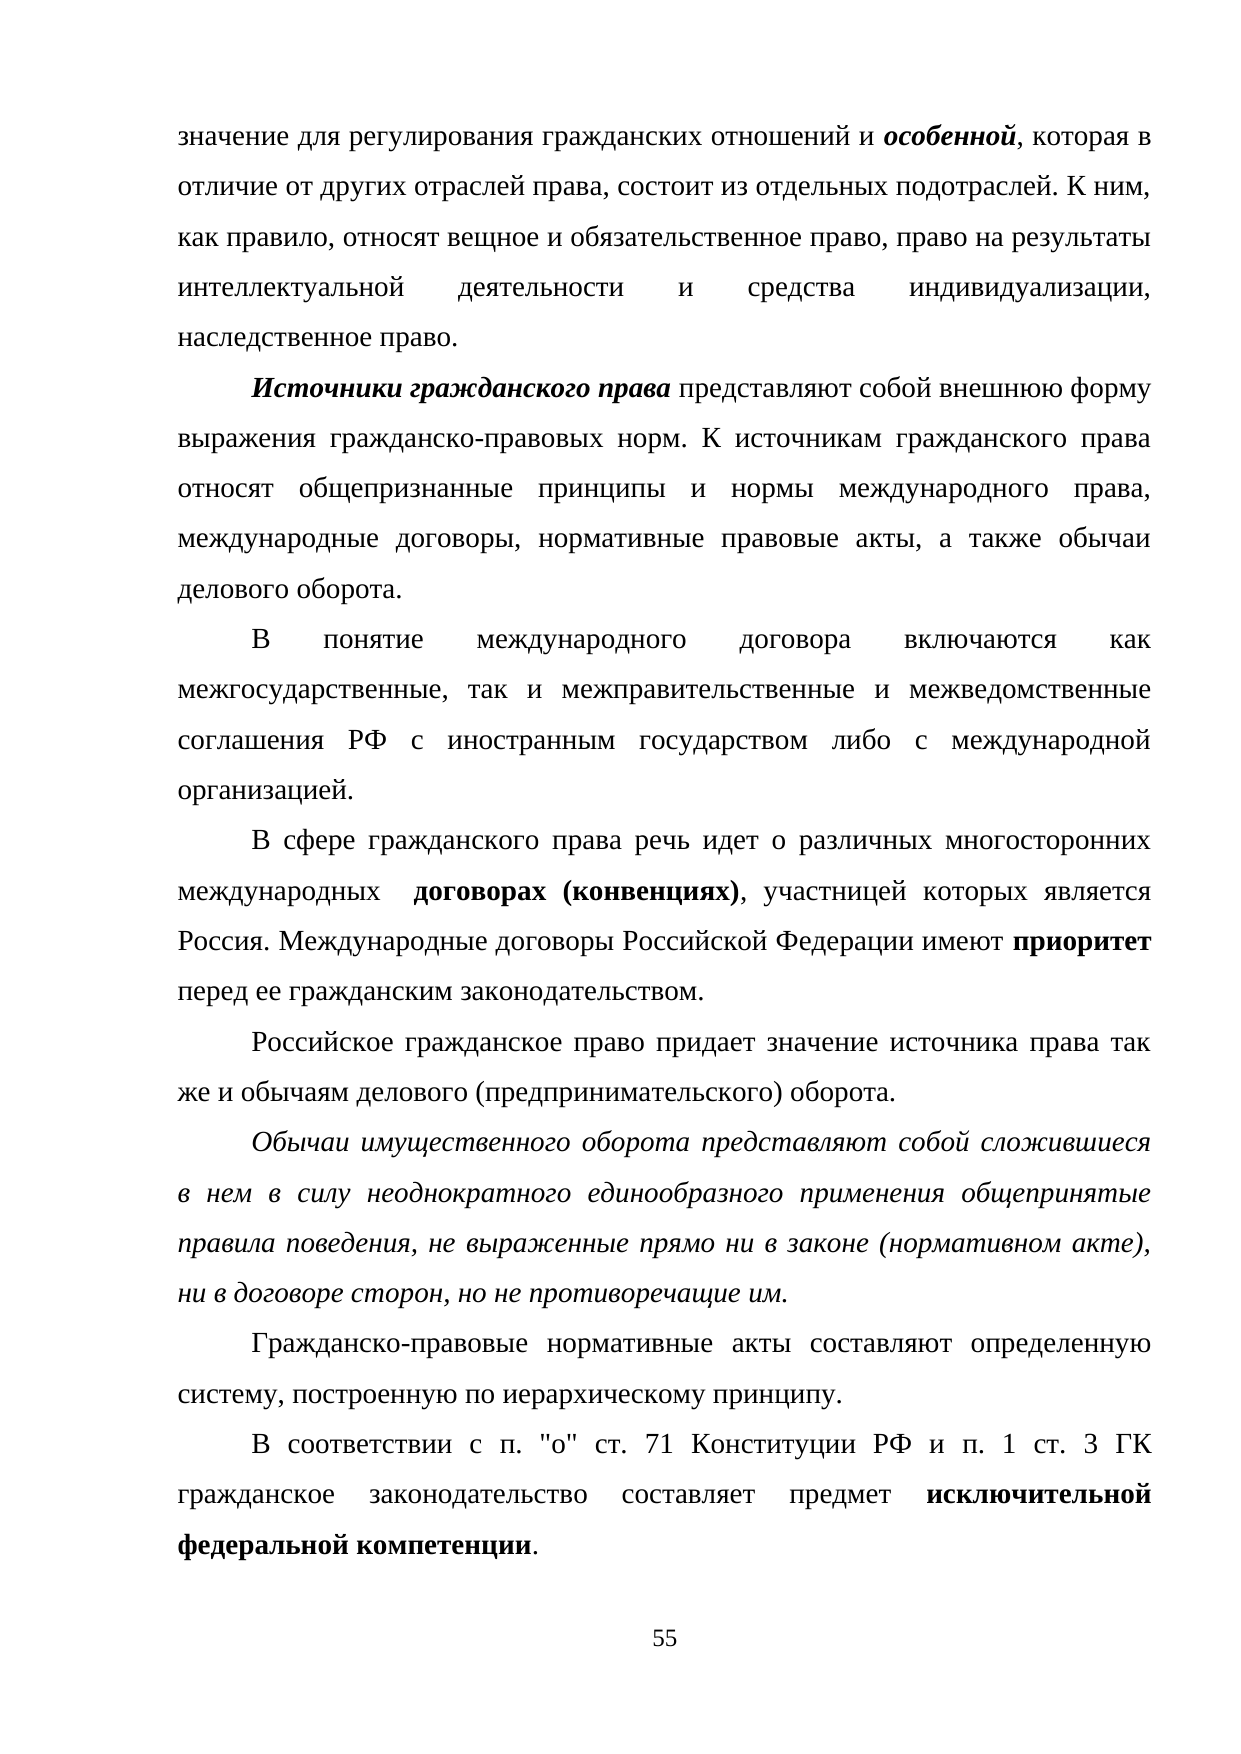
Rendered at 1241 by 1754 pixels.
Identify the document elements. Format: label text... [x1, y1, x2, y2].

text Обычаи имущественного оборота представляют собой сложившиеся в нем в силу неоднократного единообразного применения общепринятые правила поведения, не выраженные прямо ни в законе (нормативном акте), ни в договоре сторон, но не противоречащие им. [177, 1124, 1152, 1309]
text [177, 118, 1152, 353]
text В понятие международного договора включаются как межгосударственные, так и межправительственные и межведомственные соглашения РФ с иностранным государством либо с международной организацией. [177, 621, 1152, 806]
text В соответствии с п. "о" ст. 71 Конституции РФ и п. 1 ст. 3 ГК гражданское законодательство составляет предмет исключительной федеральной компетенции. [177, 1426, 1152, 1560]
text Российское гражданское право придает значение источника права так же и обычаям делового (предпринимательского) оборота. [177, 1024, 1152, 1108]
text Источники гражданского права представляют собой внешнюю форму выражения гражданско-правовых норм. К источникам гражданского права относят общепризнанные принципы и нормы международного права, международные договоры, нормативные правовые акты, а также обычаи делового оборота. [177, 370, 1152, 604]
text В сфере гражданского права речь идет о различных многосторонних международных договорах (конвенциях), участницей которых является Россия. Международные договоры Российской Федерации имеют приоритет перед ее гражданским законодательством. [177, 822, 1152, 1007]
text Гражданско-правовые нормативные акты составляют определенную систему, построенную по иерархическому принципу. [177, 1326, 1152, 1409]
